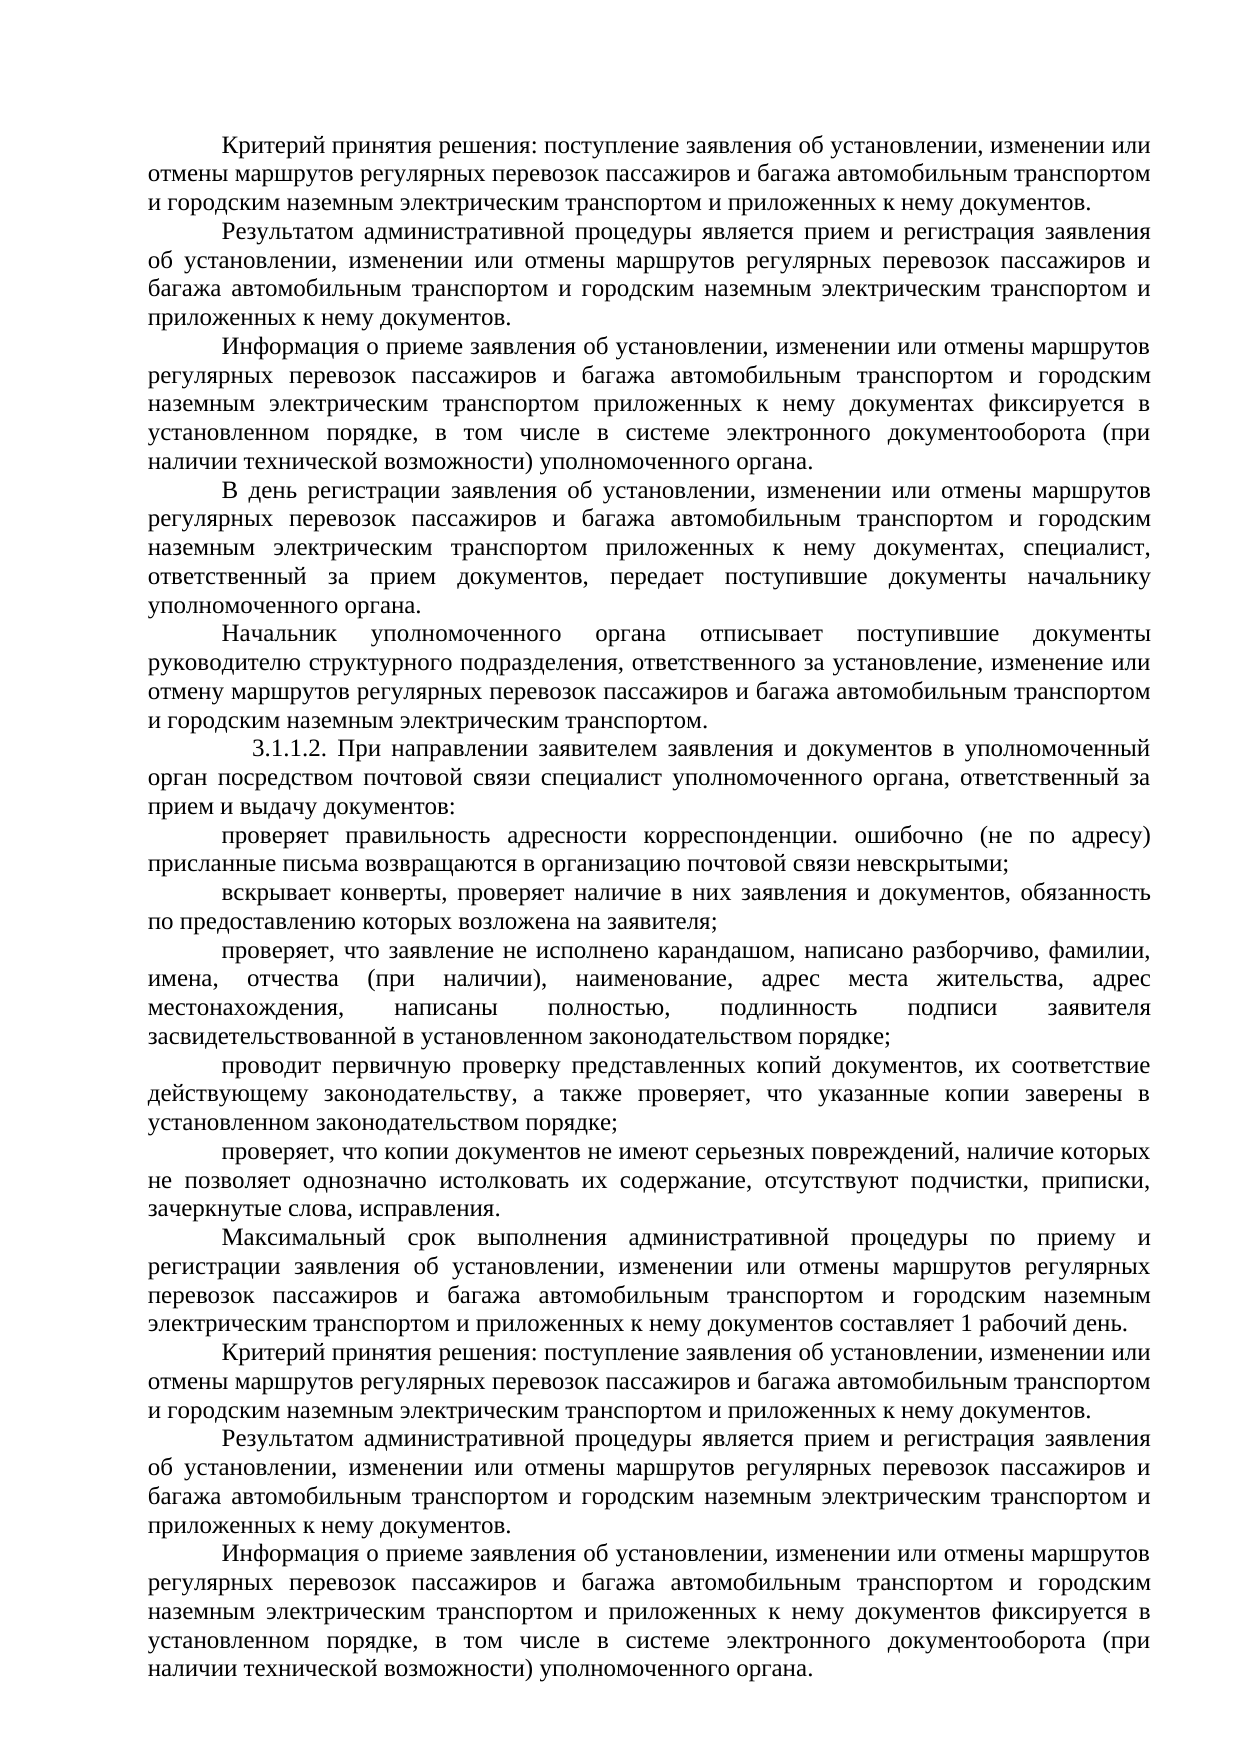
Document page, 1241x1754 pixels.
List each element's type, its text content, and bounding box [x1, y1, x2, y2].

text проверяет, что копии документов не имеют серьезных повреждений, наличие которых не позволяет однозначно истолковать их содержание, отсутствуют подчистки, приписки, зачеркнутые слова, исправления. [148, 1136, 1152, 1222]
text Информация о приеме заявления об установлении, изменении или отмены маршрутов регулярных перевозок пассажиров и багажа автомобильным транспортом и городским наземным электрическим транспортом приложенных к нему документах фиксируется в установленном порядке, в том числе в системе электронного документооборота (при наличии технической возможности) уполномоченного органа. [148, 331, 1152, 475]
text 3.1.1.2. При направлении заявителем заявления и документов в уполномоченный орган посредством почтовой связи специалист уполномоченного органа, ответственный за прием и выдачу документов: [148, 733, 1152, 820]
text проверяет, что заявление не исполнено карандашом, написано разборчиво, фамилии, имена, отчества (при наличии), наименование, адрес места жительства, адрес местонахождения, написаны полностью, подлинность подписи заявителя засвидетельствованной в установленном законодательством порядке; [148, 935, 1152, 1050]
text Критерий принятия решения: поступление заявления об установлении, изменении или отмены маршрутов регулярных перевозок пассажиров и багажа автомобильным транспортом и городским наземным электрическим транспортом и приложенных к нему документов. [148, 130, 1152, 216]
text Максимальный срок выполнения административной процедуры по приему и регистрации заявления об установлении, изменении или отмены маршрутов регулярных перевозок пассажиров и багажа автомобильным транспортом и городским наземным электрическим транспортом и приложенных к нему документов составляет 1 рабочий день. [148, 1222, 1152, 1337]
text проводит первичную проверку представленных копий документов, их соответствие действующему законодательству, а также проверяет, что указанные копии заверены в установленном законодательством порядке; [148, 1050, 1152, 1136]
text Критерий принятия решения: поступление заявления об установлении, изменении или отмены маршрутов регулярных перевозок пассажиров и багажа автомобильным транспортом и городским наземным электрическим транспортом и приложенных к нему документов. [148, 1337, 1152, 1423]
text вскрывает конверты, проверяет наличие в них заявления и документов, обязанность по предоставлению которых возложена на заявителя; [148, 877, 1152, 935]
text Начальник уполномоченного органа отписывает поступившие документы руководителю структурного подразделения, ответственного за установление, изменение или отмену маршрутов регулярных перевозок пассажиров и багажа автомобильным транспортом и городским наземным электрическим транспортом. [148, 618, 1152, 733]
text Результатом административной процедуры является прием и регистрация заявления об установлении, изменении или отмены маршрутов регулярных перевозок пассажиров и багажа автомобильным транспортом и городским наземным электрическим транспортом и приложенных к нему документов. [148, 1423, 1152, 1538]
text В день регистрации заявления об установлении, изменении или отмены маршрутов регулярных перевозок пассажиров и багажа автомобильным транспортом и городским наземным электрическим транспортом приложенных к нему документах, специалист, ответственный за прием документов, передает поступившие документы начальнику уполномоченного органа. [148, 475, 1152, 618]
text проверяет правильность адресности корреспонденции. ошибочно (не по адресу) присланные письма возвращаются в организацию почтовой связи невскрытыми; [148, 820, 1152, 877]
text Результатом административной процедуры является прием и регистрация заявления об установлении, изменении или отмены маршрутов регулярных перевозок пассажиров и багажа автомобильным транспортом и городским наземным электрическим транспортом и приложенных к нему документов. [148, 216, 1152, 331]
text Информация о приеме заявления об установлении, изменении или отмены маршрутов регулярных перевозок пассажиров и багажа автомобильным транспортом и городским наземным электрическим транспортом и приложенных к нему документов фиксируется в установленном порядке, в том числе в системе электронного документооборота (при наличии технической возможности) уполномоченного органа. [148, 1538, 1152, 1682]
